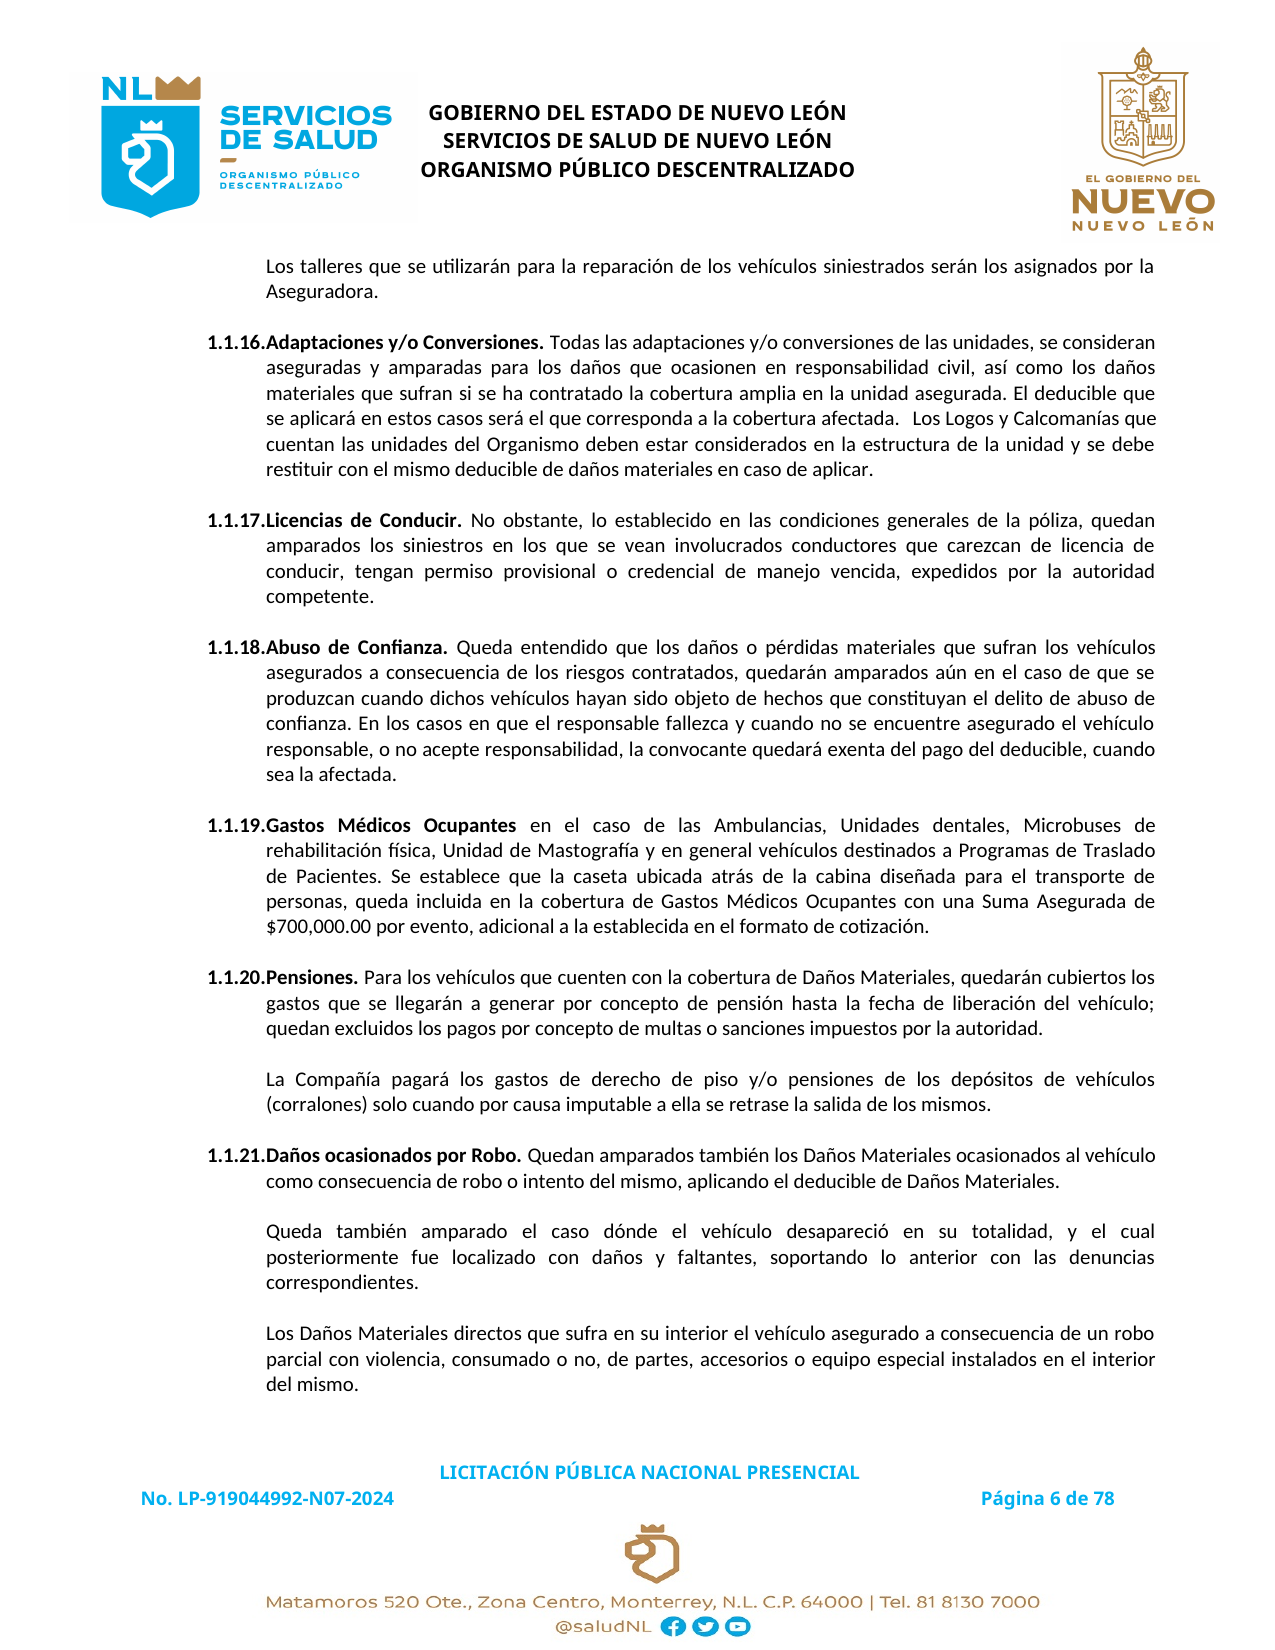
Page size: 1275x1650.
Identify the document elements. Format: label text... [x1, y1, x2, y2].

picture [0, 1510, 1275, 1649]
picture [1060, 42, 1221, 243]
list Los Daños Materiales directos que sufra en su interior el vehículo asegurado a consecuencia de un robo parcial con violencia, consumado o no, de partes, accesorios o equipo especial instalados en el interior del mismo. [266, 1320, 1157, 1397]
list Queda también amparado el caso dónde el vehículo desapareció en su totalidad, y el cual posteriormente fue localizado con daños y faltantes, soportando lo anterior con las denuncias correspondientes. [266, 1219, 1157, 1295]
list Pensiones. Para los vehículos que cuenten con la cobertura de Daños Materiales, quedarán cubiertos los gastos que se llegarán a generar por concepto de pensión hasta la fecha de liberación del vehículo; quedan excluidos los pagos por concepto de multas o sanciones impuestos por la autoridad. [207, 964, 1157, 1041]
picture [68, 72, 418, 223]
list Abuso de Confianza. Queda entendido que los daños o pérdidas materiales que sufran los vehículos asegurados a consecuencia de los riesgos contratados, quedarán amparados aún en el caso de que se produzcan cuando dichos vehículos hayan sido objeto de hechos que constituyan el delito de abuso de confianza. En los casos en que el responsable fallezca y cuando no se encuentre asegurado el vehículo responsable, o no acepte responsabilidad, la convocante quedará exenta del pago del deducible, cuando sea la afectada. [207, 634, 1157, 787]
list Los talleres que se utilizarán para la reparación de los vehículos siniestrados serán los asignados por la Aseguradora. [266, 253, 1157, 304]
list Adaptaciones y/o Conversiones. Todas las adaptaciones y/o conversiones de las unidades, se consideran aseguradas y amparadas para los daños que ocasionen en responsabilidad civil, así como los daños materiales que sufran si se ha contratado la cobertura amplia en la unidad asegurada. El deducible que se aplicará en estos casos será el que corresponda a la cobertura afectada. Los Logos y Calcomanías que cuentan las unidades del Organismo deben estar considerados en la estructura de la unidad y se debe restituir con el mismo deducible de daños materiales en caso de aplicar. [207, 329, 1157, 482]
list Licencias de Conducir. No obstante, lo establecido en las condiciones generales de la póliza, quedan amparados los siniestros en los que se vean involucrados conductores que carezcan de licencia de conducir, tengan permiso provisional o credencial de manejo vencida, expedidos por la autoridad competente. [207, 507, 1157, 609]
list Gastos Médicos Ocupantes en el caso de las Ambulancias, Unidades dentales, Microbuses de rehabilitación física, Unidad de Mastografía y en general vehículos destinados a Programas de Traslado de Pacientes. Se establece que la caseta ubicada atrás de la cabina diseñada para el transporte de personas, queda incluida en la cobertura de Gastos Médicos Ocupantes con una Suma Asegurada de $700,000.00 por evento, adicional a la establecida en el formato de cotización. [207, 812, 1157, 939]
list Daños ocasionados por Robo. Quedan amparados también los Daños Materiales ocasionados al vehículo como consecuencia de robo o intento del mismo, aplicando el deducible de Daños Materiales. [207, 1142, 1157, 1193]
list La Compañía pagará los gastos de derecho de piso y/o pensiones de los depósitos de vehículos (corralones) solo cuando por causa imputable a ella se retrase la salida de los mismos. [266, 1066, 1157, 1117]
